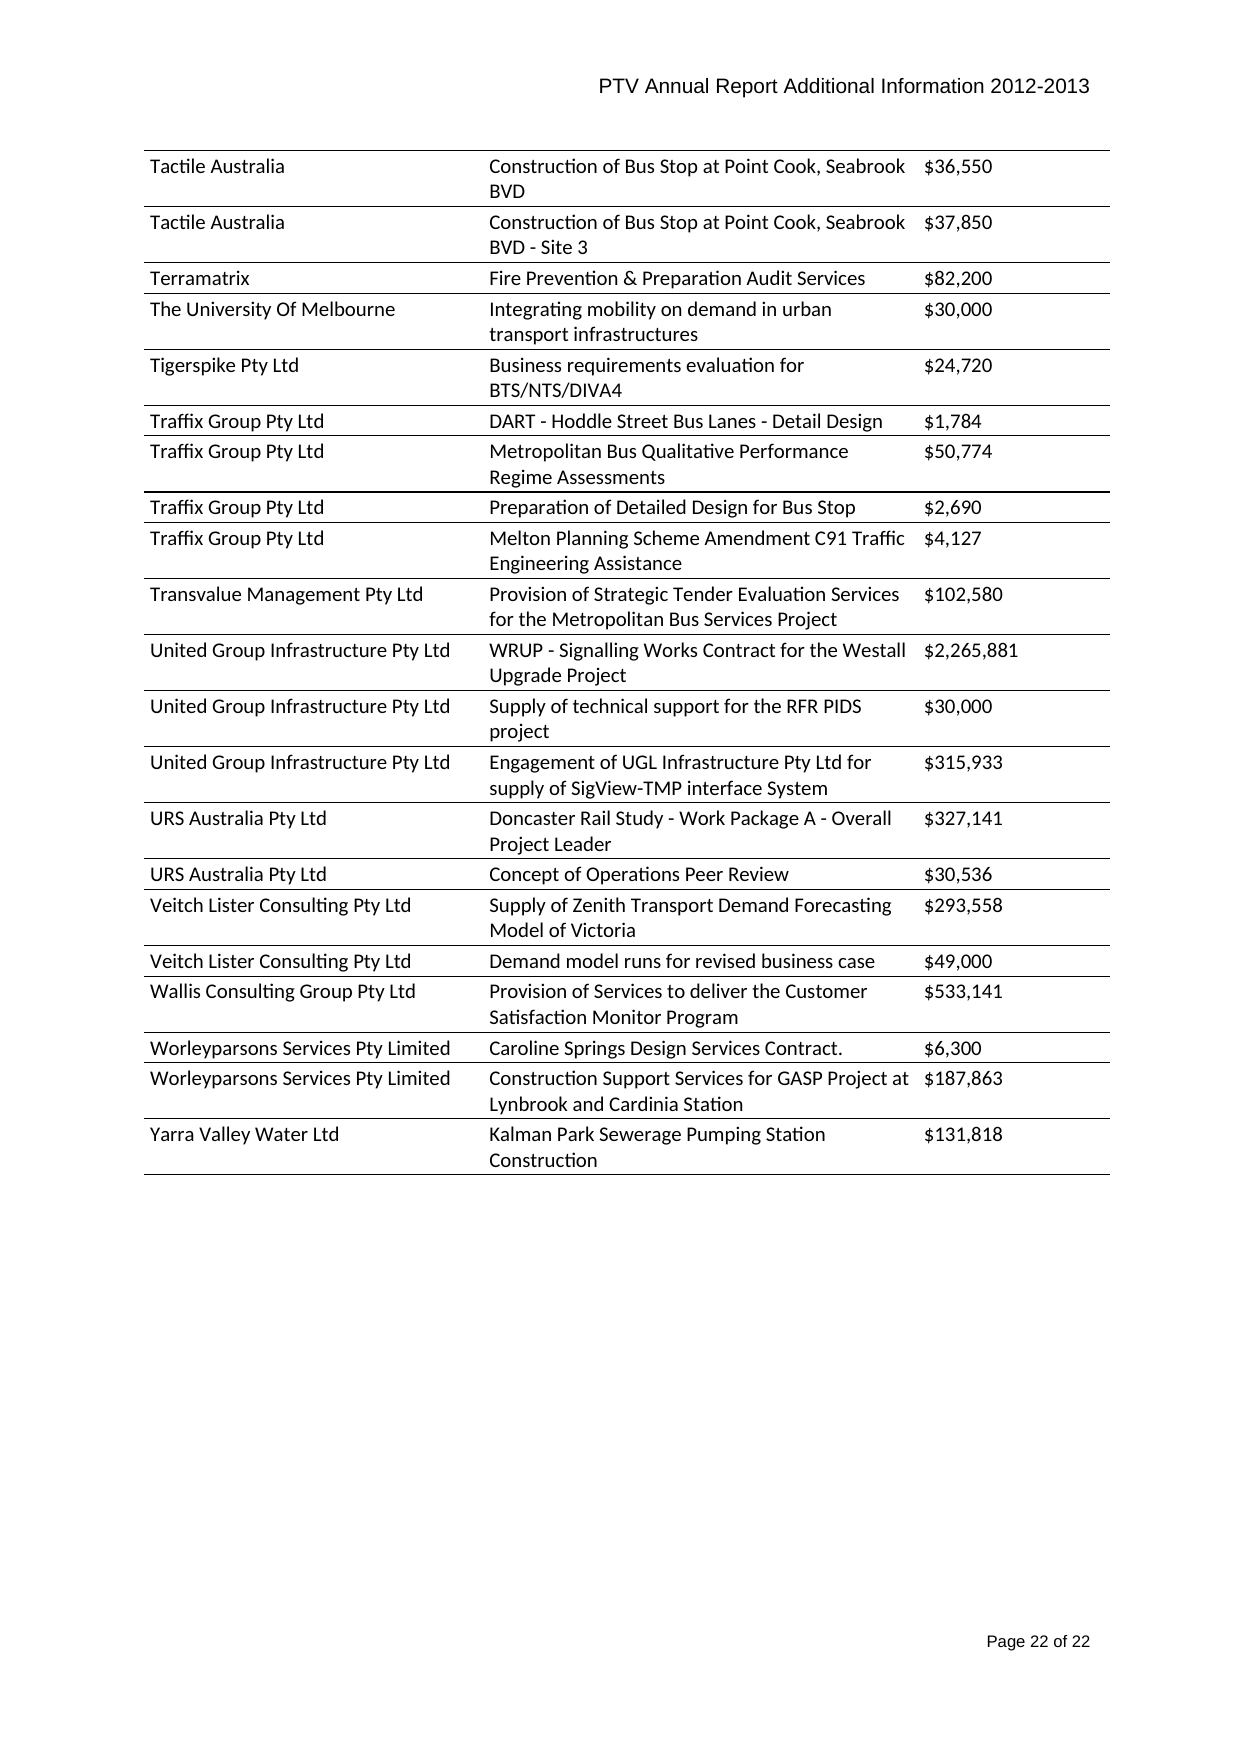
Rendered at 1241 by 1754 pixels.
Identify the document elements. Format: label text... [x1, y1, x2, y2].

table_cell $37,850 [918, 207, 1110, 262]
table_cell $30,536 [918, 859, 1110, 889]
table_cell Fire Prevention & Preparation Audit Services [483, 263, 918, 293]
table_cell Supply of technical support for the RFR PIDS project [483, 691, 918, 746]
table_cell Tigerspike Pty Ltd [144, 350, 483, 405]
table_cell $1,784 [918, 406, 1110, 435]
table_cell Preparation of Detailed Design for Bus Stop [483, 493, 918, 522]
table_cell URS Australia Pty Ltd [144, 859, 483, 889]
table_cell United Group Infrastructure Pty Ltd [144, 635, 483, 690]
table_cell Construction of Bus Stop at Point Cook, Seabrook BVD [483, 151, 918, 206]
table_cell Provision of Strategic Tender Evaluation Services for the Metropolitan Bus Services Project [483, 579, 918, 634]
table_cell Kalman Park Sewerage Pumping Station Construction [483, 1119, 918, 1174]
table_cell Terramatrix [144, 263, 483, 293]
table_cell $327,141 [918, 803, 1110, 858]
table_cell United Group Infrastructure Pty Ltd [144, 691, 483, 746]
table_cell Construction Support Services for GASP Project at Lynbrook and Cardinia Station [483, 1063, 918, 1118]
table_cell Provision of Services to deliver the Customer Satisfaction Monitor Program [483, 977, 918, 1032]
table_cell $2,690 [918, 493, 1110, 522]
table_cell $2,265,881 [918, 635, 1110, 690]
table_cell Melton Planning Scheme Amendment C91 Traffic Engineering Assistance [483, 523, 918, 578]
table_cell Traffix Group Pty Ltd [144, 406, 483, 435]
table_cell Wallis Consulting Group Pty Ltd [144, 977, 483, 1032]
table_cell Traffix Group Pty Ltd [144, 523, 483, 578]
table_cell Worleyparsons Services Pty Limited [144, 1033, 483, 1062]
table_cell Veitch Lister Consulting Pty Ltd [144, 946, 483, 976]
table_cell $30,000 [918, 294, 1110, 349]
table_cell The University Of Melbourne [144, 294, 483, 349]
table_cell Veitch Lister Consulting Pty Ltd [144, 890, 483, 945]
table_cell $102,580 [918, 579, 1110, 634]
table_cell Tactile Australia [144, 207, 483, 262]
table_cell $533,141 [918, 977, 1110, 1032]
table_cell $131,818 [918, 1119, 1110, 1174]
table_cell Construction of Bus Stop at Point Cook, Seabrook BVD - Site 3 [483, 207, 918, 262]
table_cell Worleyparsons Services Pty Limited [144, 1063, 483, 1118]
table_cell $30,000 [918, 691, 1110, 746]
table_cell Yarra Valley Water Ltd [144, 1119, 483, 1174]
table_cell $24,720 [918, 350, 1110, 405]
table_cell Supply of Zenith Transport Demand Forecasting Model of Victoria [483, 890, 918, 945]
table_cell Concept of Operations Peer Review [483, 859, 918, 889]
table_cell $4,127 [918, 523, 1110, 578]
table_cell $6,300 [918, 1033, 1110, 1062]
table_cell Metropolitan Bus Qualitative Performance Regime Assessments [483, 436, 918, 491]
table_cell Demand model runs for revised business case [483, 946, 918, 976]
table_cell DART - Hoddle Street Bus Lanes - Detail Design [483, 406, 918, 435]
table_cell URS Australia Pty Ltd [144, 803, 483, 858]
table_cell Traffix Group Pty Ltd [144, 493, 483, 522]
table_cell United Group Infrastructure Pty Ltd [144, 747, 483, 802]
table_cell Doncaster Rail Study - Work Package A - Overall Project Leader [483, 803, 918, 858]
table_cell Business requirements evaluation for BTS/NTS/DIVA4 [483, 350, 918, 405]
table_cell $49,000 [918, 946, 1110, 976]
table_cell $293,558 [918, 890, 1110, 945]
table_cell Integrating mobility on demand in urban transport infrastructures [483, 294, 918, 349]
table_cell WRUP - Signalling Works Contract for the Westall Upgrade Project [483, 635, 918, 690]
table_cell $36,550 [918, 151, 1110, 206]
table_cell Tactile Australia [144, 151, 483, 206]
table_cell $50,774 [918, 436, 1110, 491]
table_cell $315,933 [918, 747, 1110, 802]
table_cell Transvalue Management Pty Ltd [144, 579, 483, 634]
table_cell $82,200 [918, 263, 1110, 293]
table_cell Engagement of UGL Infrastructure Pty Ltd for supply of SigView-TMP interface System [483, 747, 918, 802]
table_cell Caroline Springs Design Services Contract. [483, 1033, 918, 1062]
table_cell $187,863 [918, 1063, 1110, 1118]
table_cell Traffix Group Pty Ltd [144, 436, 483, 491]
